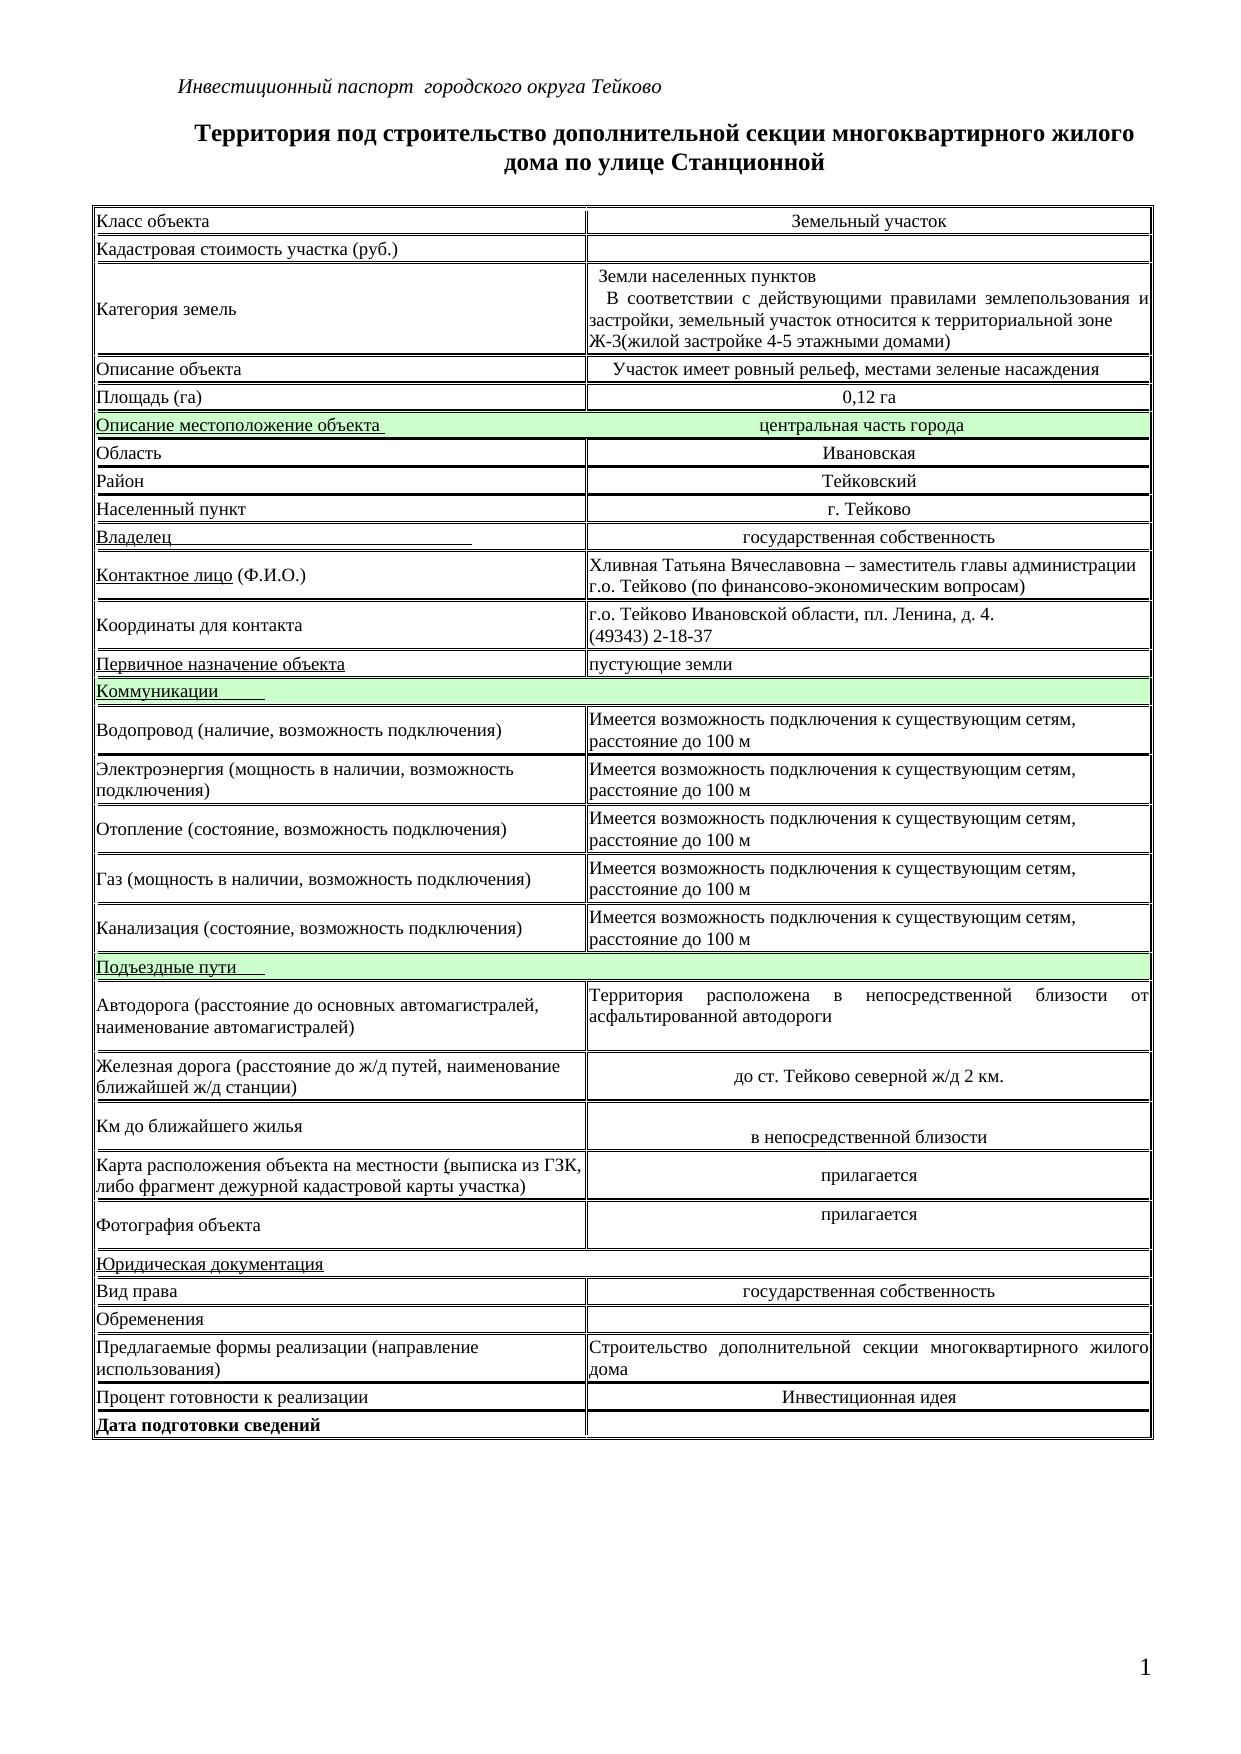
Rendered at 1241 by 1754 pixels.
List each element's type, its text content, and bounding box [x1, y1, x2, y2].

table_cell Инвестиционная идея [588, 1381, 1150, 1409]
table_cell [587, 233, 1152, 261]
table_cell Карта расположения объекта на местности (выписка из ГЗК, либо фрагмент дежурной кадастровой карты участка) [94, 1149, 587, 1198]
table_cell Имеется возможность подключения к существующим сетям, расстояние до [588, 803, 1151, 852]
table_cell в непосредственной близости [588, 1099, 1151, 1149]
table_cell до ст. Тейково северной ж/д . [587, 1050, 1152, 1099]
table_cell Населенный пункт [94, 493, 585, 521]
table_cell Коммуникации [94, 676, 1152, 703]
table_cell Имеется возможность подключения к существующим сетям, расстояние до [588, 901, 1151, 951]
table_cell прилагается [587, 1149, 1152, 1198]
table_cell Имеется возможность подключения к существующим сетям, расстояние до [587, 852, 1152, 901]
table_cell [587, 1409, 1150, 1437]
table_cell [588, 381, 1151, 409]
table_cell Владелец [94, 521, 587, 549]
table_header Земельный участок [587, 208, 1150, 233]
table_cell Юридическая документация [94, 1248, 1152, 1276]
table_cell государственная собственность [587, 521, 1152, 549]
table_cell Км до ближайшего жилья [95, 1099, 585, 1149]
table_cell государственная собственность [587, 1276, 1152, 1303]
table_cell Описание местоположение объекта центральная часть города [95, 409, 1151, 437]
table_cell Область [95, 437, 585, 465]
table_cell Дата подготовки сведений [95, 1409, 587, 1437]
table_cell Обременения [95, 1304, 585, 1331]
table_cell Автодорога (расстояние до основных автомагистралей, наименование автомагистралей) [94, 979, 587, 1050]
table_cell Хливная Татьяна Вячеславовна – заместитель главы администрации г.о. Тейково (по финансово-экономическим вопросам) [587, 549, 1152, 598]
table_cell Имеется возможность подключения к существующим сетям, расстояние до [588, 704, 1151, 753]
table_header Класс объекта [95, 208, 587, 233]
table_cell пустующие земли [587, 648, 1152, 676]
table_cell Координаты для контакта [95, 598, 585, 648]
table_cell [588, 1304, 1151, 1331]
table_cell Отопление (состояние, возможность подключения) [95, 803, 585, 852]
table_cell Электроэнергия (мощность в наличии, возможность подключения) [94, 753, 585, 802]
table_cell Кадастровая стоимость участка (руб.) [94, 233, 587, 261]
table_cell Район [95, 465, 585, 493]
text Территория под строительство дополнительной секции многоквартирного жилого дома по улице Станционной [177, 118, 1152, 176]
table_cell Описание объекта [95, 353, 585, 381]
table_cell Фотография объекта [95, 1198, 585, 1248]
table_cell Газ (мощность в наличии, возможность подключения) [94, 852, 587, 901]
table_cell Территория расположена в непосредственной близости от асфальтированной автодороги [587, 979, 1152, 1050]
table_cell Контактное лицо (Ф.И.О.) [94, 549, 587, 598]
table_cell Вид права [94, 1276, 587, 1303]
table_cell Подъездные пути [94, 951, 1152, 979]
table_cell Канализация (состояние, возможность подключения) [95, 901, 585, 951]
table_cell Водопровод (наличие, возможность подключения) [95, 704, 585, 753]
table_cell Предлагаемые формы реализации (направление использования) [95, 1331, 585, 1381]
table_cell Категория земель [94, 261, 587, 353]
table_cell Ивановская [588, 437, 1150, 465]
table_cell прилагается [588, 1198, 1151, 1248]
table_cell Первичное назначение объекта [94, 648, 587, 676]
table_cell Имеется возможность подключения к существующим сетям, расстояние до [588, 753, 1152, 802]
table_cell Площадь (га) [95, 381, 585, 409]
table_cell Процент готовности к реализации [95, 1381, 585, 1409]
table_cell Строительство дополнительной секции многоквартирного жилого дома [588, 1331, 1151, 1381]
table_cell Участок имеет ровный рельеф, местами зеленые насаждения [588, 353, 1151, 381]
table_cell г.о. Тейково Ивановской области, пл. Ленина, д. 4. (49343) 2-18-37 [588, 598, 1151, 648]
table_cell Земли населенных пунктов В соответствии с действующими правилами землепользования и застройки, земельный участок относится к территориальной зоне Ж-3(жилой застройке 4-5 этажными домами) [587, 261, 1152, 353]
table_cell Тейковский [588, 465, 1150, 493]
table_cell Железная дорога (расстояние до ж/д путей, наименование ближайшей ж/д станции) [94, 1050, 587, 1099]
table_cell г. Тейково [588, 493, 1152, 521]
